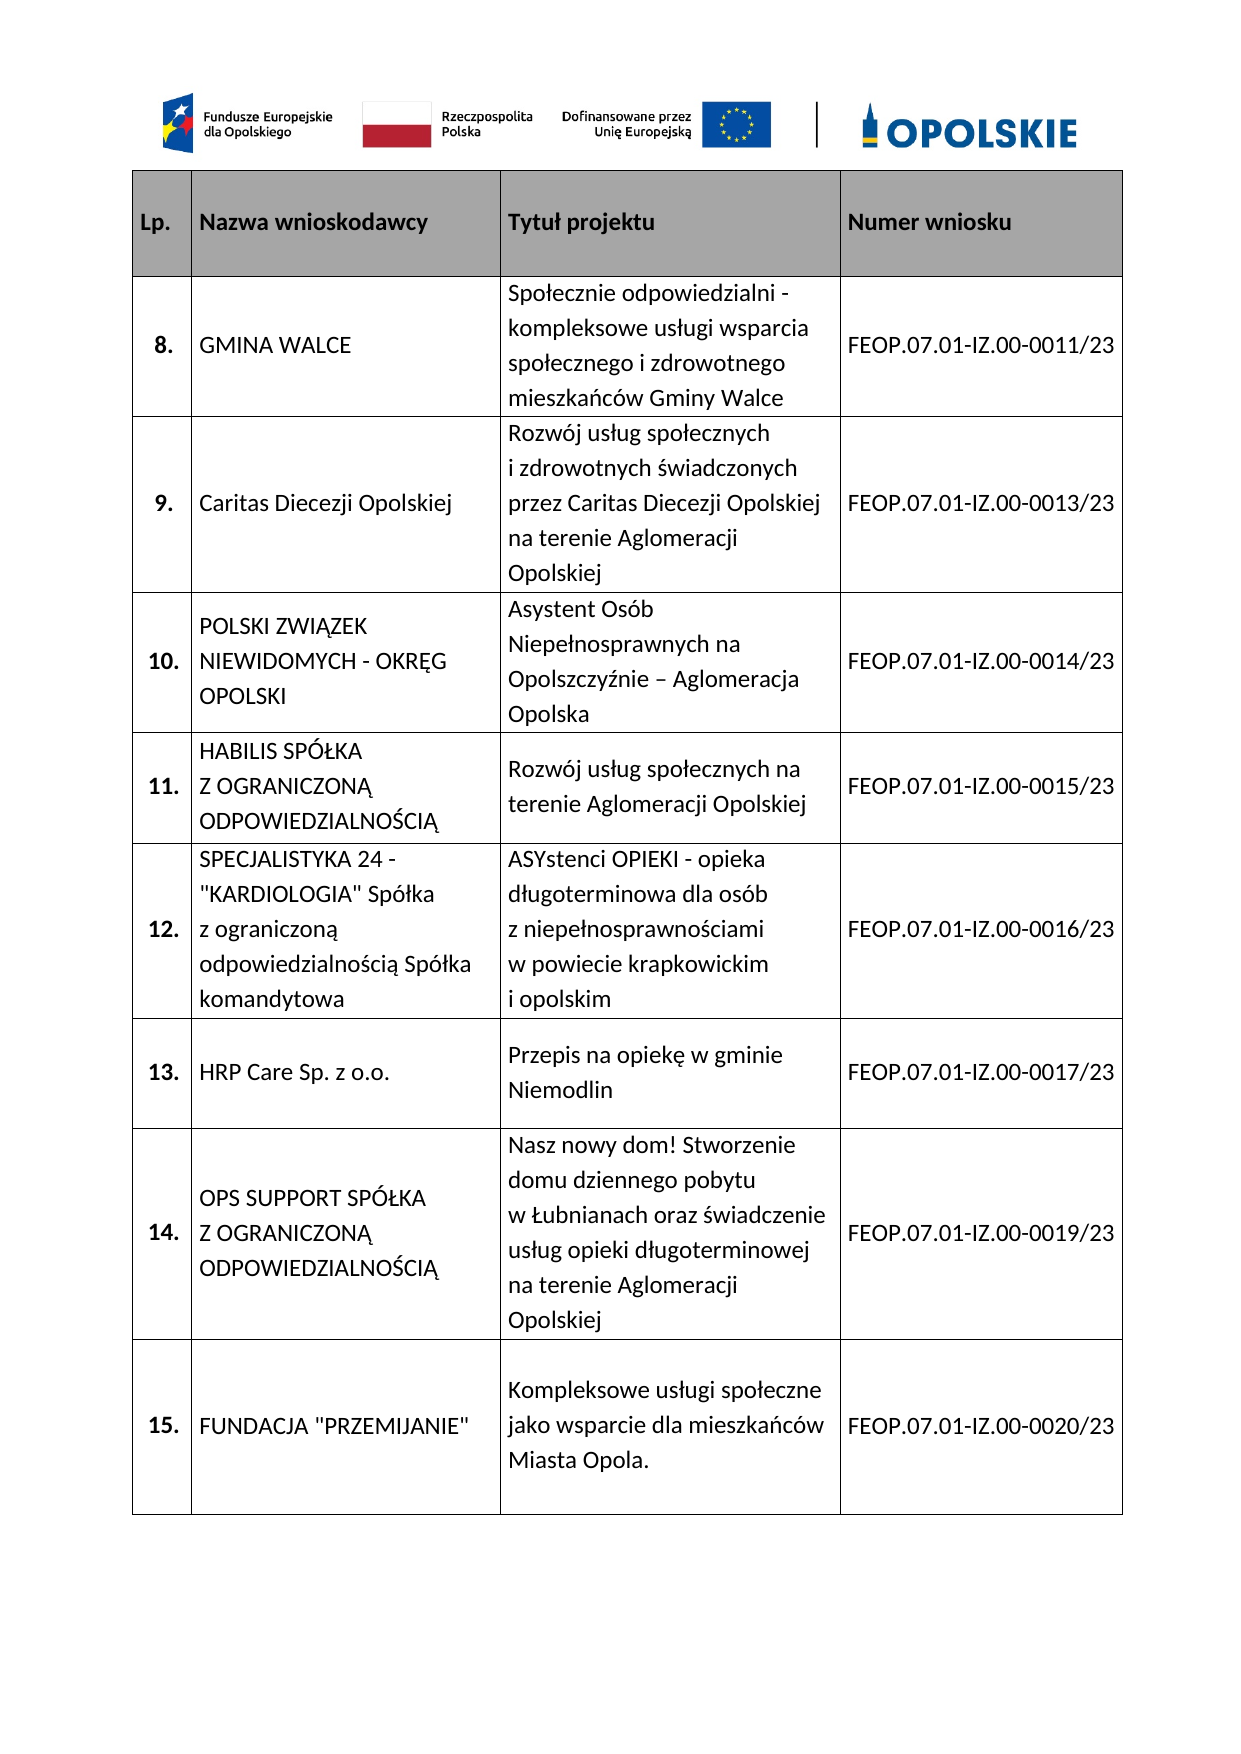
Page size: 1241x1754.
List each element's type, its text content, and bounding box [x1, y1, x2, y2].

table_cell [133, 417, 191, 592]
table_cell Asystent Osób Niepełnosprawnych na Opolszczyźnie – Aglomeracja Opolska [501, 593, 840, 732]
table_cell [133, 1129, 191, 1338]
table_cell Przepis na opiekę w gminie Niemodlin [501, 1019, 840, 1128]
table_cell Nasz nowy dom! Stworzenie domu dziennego pobytu w Łubnianach oraz świadczenie usług opieki długoterminowej na terenie Aglomeracji Opolskiej [501, 1129, 840, 1338]
table_cell FEOP.07.01-IZ.00-0016/23 [841, 844, 1122, 1018]
table_cell Społecznie odpowiedzialni - kompleksowe usługi wsparcia społecznego i zdrowotnego mieszkańców Gminy Walce [501, 277, 840, 416]
picture [147, 73, 1093, 170]
table_cell FEOP.07.01-IZ.00-0019/23 [841, 1129, 1122, 1338]
table_cell FEOP.07.01-IZ.00-0011/23 [841, 277, 1122, 416]
table_cell GMINA WALCE [192, 277, 500, 416]
table_cell FEOP.07.01-IZ.00-0013/23 [841, 417, 1122, 592]
table_cell [133, 593, 191, 732]
table_cell FEOP.07.01-IZ.00-0015/23 [841, 733, 1122, 842]
table_cell SPECJALISTYKA 24 - "KARDIOLOGIA" Spółka z ograniczoną odpowiedzialnością Spółka komandytowa [192, 844, 500, 1018]
table_cell HABILIS SPÓŁKA Z OGRANICZONĄ ODPOWIEDZIALNOŚCIĄ [192, 733, 500, 842]
table_cell FUNDACJA "PRZEMIJANIE" [192, 1340, 500, 1514]
table_header Lp. [133, 171, 191, 276]
table_cell HRP Care Sp. z o.o. [192, 1019, 500, 1128]
table_cell FEOP.07.01-IZ.00-0014/23 [841, 593, 1122, 732]
table_cell Rozwój usług społecznych i zdrowotnych świadczonych przez Caritas Diecezji Opolskiej na terenie Aglomeracji Opolskiej [501, 417, 840, 592]
table_header Nazwa wnioskodawcy [192, 171, 500, 276]
table_cell [133, 844, 191, 1018]
table_cell [133, 277, 191, 416]
table_header Tytuł projektu [501, 171, 840, 276]
table_cell [133, 1340, 191, 1514]
table_cell [133, 1019, 191, 1128]
table_header Numer wniosku [841, 171, 1122, 276]
table_cell Rozwój usług społecznych na terenie Aglomeracji Opolskiej [501, 733, 840, 842]
table_cell [133, 733, 191, 842]
table_cell OPS SUPPORT SPÓŁKA Z OGRANICZONĄ ODPOWIEDZIALNOŚCIĄ [192, 1129, 500, 1338]
table_cell POLSKI ZWIĄZEK NIEWIDOMYCH - OKRĘG OPOLSKI [192, 593, 500, 732]
table_cell FEOP.07.01-IZ.00-0020/23 [841, 1340, 1122, 1514]
table_cell ASYstenci OPIEKI - opieka długoterminowa dla osób z niepełnosprawnościami w powiecie krapkowickim i opolskim [501, 844, 840, 1018]
table_cell FEOP.07.01-IZ.00-0017/23 [841, 1019, 1122, 1128]
table_cell Kompleksowe usługi społeczne jako wsparcie dla mieszkańców Miasta Opola. [501, 1340, 840, 1514]
table_cell Caritas Diecezji Opolskiej [192, 417, 500, 592]
